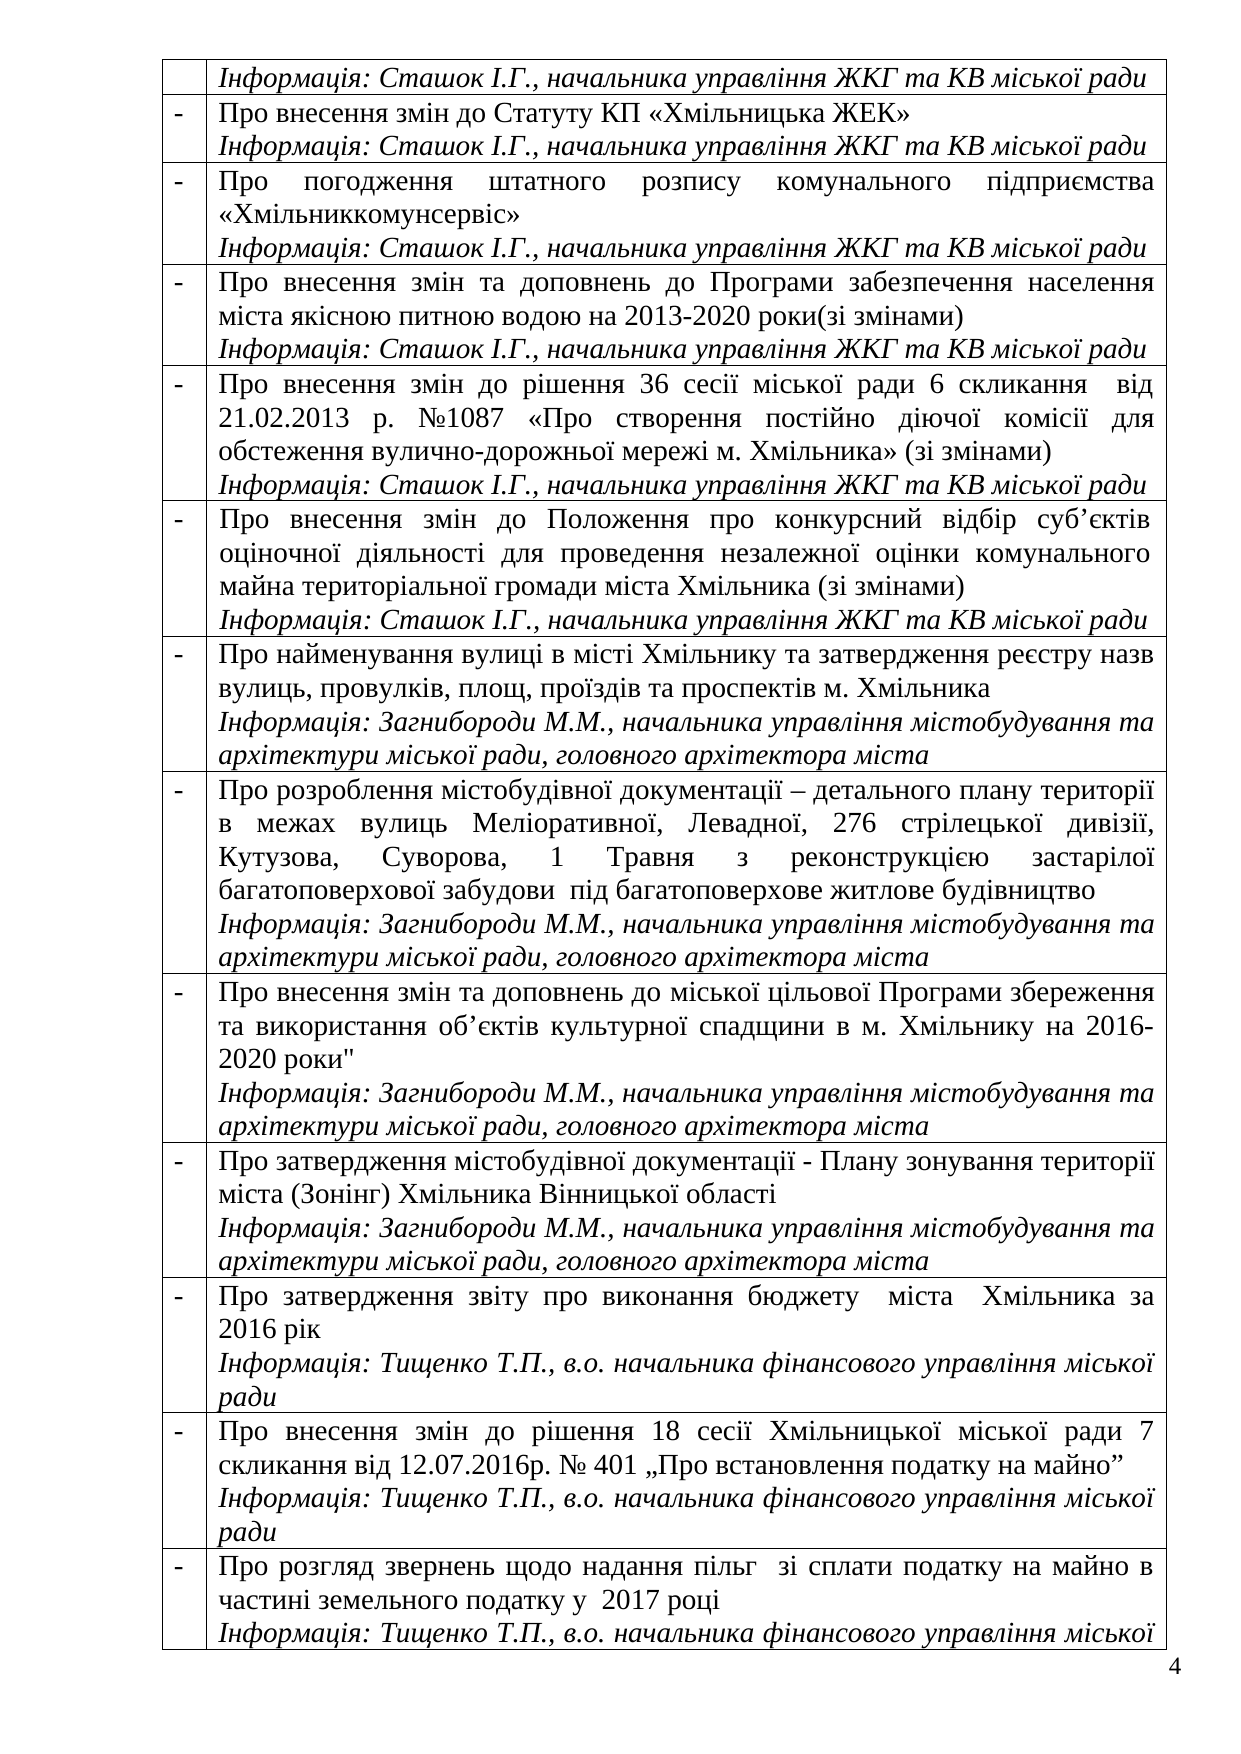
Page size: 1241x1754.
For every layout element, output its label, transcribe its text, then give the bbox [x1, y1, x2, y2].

table_cell Про затвердження містобудівної документації - Плану зонування території міста (Зонінг) Хмільника Вінницької області Інформація: Загнибороди М.М., начальника управління містобудування та архітектури міської ради, головного архітектора міста [207, 1143, 1166, 1277]
table_cell Про внесення змін до рішення 18 сесії Хмільницької міської ради 7 скликання від 12.07.2016р. № 401 „Про встановлення податку на майно” Інформація: Тищенко Т.П., в.о. начальника фінансового управління міської ради [207, 1413, 1166, 1547]
table_cell Про внесення змін та доповнень до Програми забезпечення населення міста якісною питною водою на 2013-2020 роки(зі змінами) Інформація: Сташок І.Г., начальника управління ЖКГ та КВ міської ради [207, 265, 1166, 365]
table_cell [207, 60, 1166, 94]
table_cell - [163, 265, 206, 365]
table_cell Про внесення змін до Статуту КП «Хмільницька ЖЕК» Інформація: Сташок І.Г., начальника управління ЖКГ та КВ міської ради [207, 95, 1166, 162]
table_cell - [163, 60, 206, 94]
table_cell - [163, 637, 206, 771]
table_cell - [163, 1413, 206, 1547]
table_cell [207, 1549, 1166, 1649]
table_cell - [163, 95, 206, 162]
table_cell - [163, 366, 206, 500]
table_cell Про погодження штатного розпису комунального підприємства «Хмільниккомунсервіс» Інформація: Сташок І.Г., начальника управління ЖКГ та КВ міської ради [207, 163, 1166, 263]
table_cell - [163, 974, 206, 1142]
table_cell Про найменування вулиці в місті Хмільнику та затвердження реєстру назв вулиць, провулків, площ, проїздів та проспектів м. Хмільника Інформація: Загнибороди М.М., начальника управління містобудування та архітектури міської ради, головного архітектора міста [207, 637, 1166, 771]
table_cell - [163, 163, 206, 263]
table_cell Про затвердження звіту про виконання бюджету міста Хмільника за 2016 рік Інформація: Тищенко Т.П., в.о. начальника фінансового управління міської ради [207, 1278, 1166, 1412]
table_cell - [163, 1278, 206, 1412]
table_cell - [163, 1143, 206, 1277]
table_cell Про розроблення містобудівної документації – детального плану території в межах вулиць Меліоративної, Левадної, 276 стрілецької дивізії, Кутузова, Суворова, 1 Травня з реконструкцією застарілої багатоповерхової забудови під багатоповерхове житлове будівництво Інформація: Загнибороди М.М., начальника управління містобудування та архітектури міської ради, головного архітектора міста [207, 772, 1166, 973]
table_cell Про внесення змін до Положення про конкурсний відбір суб’єктів оціночної діяльності для проведення незалежної оцінки комунального майна територіальної громади міста Хмільника (зі змінами) Інформація: Сташок І.Г., начальника управління ЖКГ та КВ міської ради [207, 501, 1166, 636]
table_cell - [163, 1549, 206, 1649]
table_cell - [163, 501, 206, 636]
table_cell Про внесення змін та доповнень до міської цільової Програми збереження та використання об’єктів культурної спадщини в м. Хмільнику на 2016-2020 роки" Інформація: Загнибороди М.М., начальника управління містобудування та архітектури міської ради, головного архітектора міста [207, 974, 1166, 1142]
table_cell Про внесення змін до рішення 36 сесії міської ради 6 скликання від 21.02.2013 р. №1087 «Про створення постійно діючої комісії для обстеження вулично-дорожньої мережі м. Хмільника» (зі змінами) Інформація: Сташок І.Г., начальника управління ЖКГ та КВ міської ради [207, 366, 1166, 500]
table_cell - [163, 772, 206, 973]
